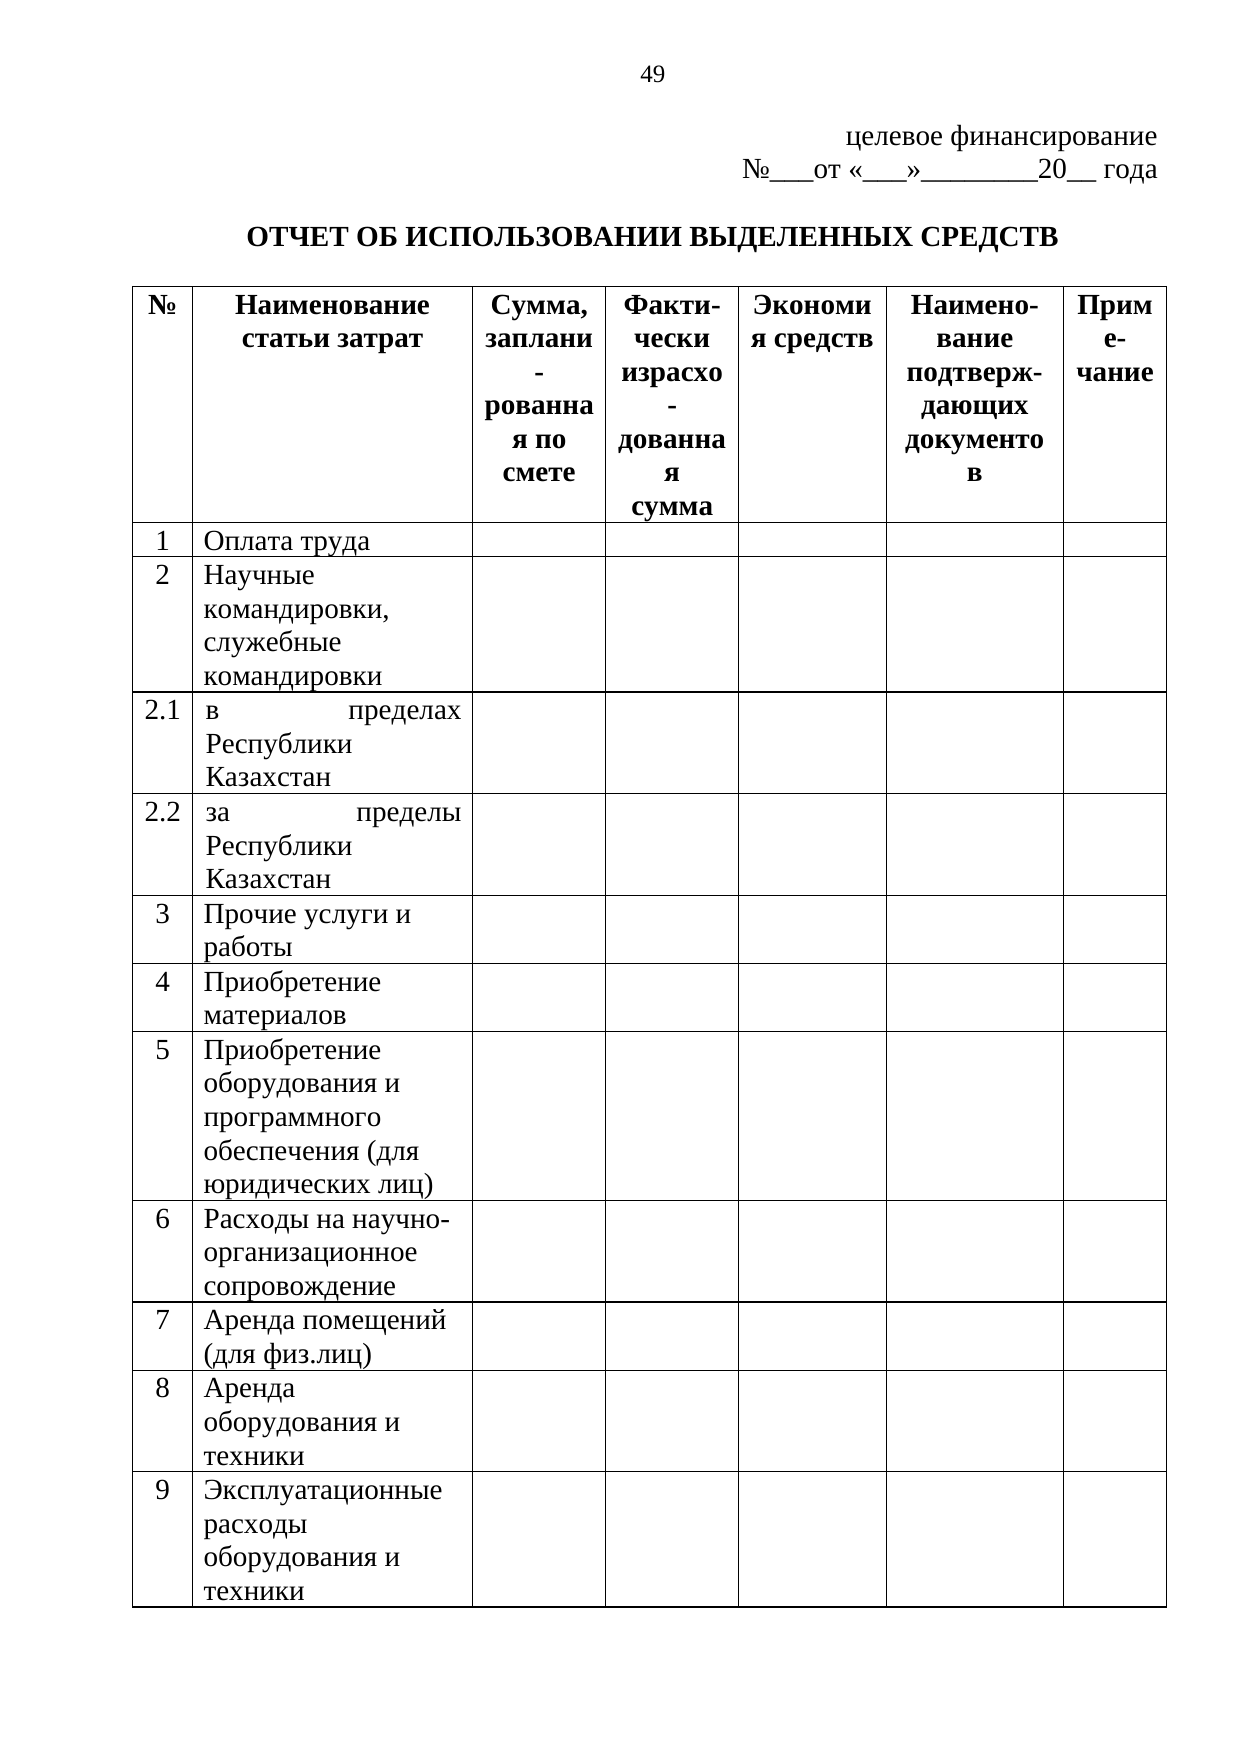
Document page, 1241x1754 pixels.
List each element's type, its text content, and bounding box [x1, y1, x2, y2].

table_cell [887, 557, 1063, 691]
table_cell [606, 1371, 738, 1471]
table_cell 8 [133, 1371, 192, 1471]
table_cell [606, 964, 738, 1031]
table_cell [887, 964, 1063, 1031]
table_cell [887, 794, 1063, 895]
table_cell [739, 1303, 886, 1369]
table_cell [887, 693, 1063, 793]
table_header Факти-чески израсхо-дованная сумма [606, 287, 738, 522]
table_cell [473, 523, 605, 556]
text №___от «___»________20__ года [148, 152, 1157, 185]
table_cell [739, 1371, 886, 1471]
table_cell [606, 1032, 738, 1200]
table_cell [887, 523, 1063, 556]
table_cell Аренда помещений (для физ.лиц) [193, 1303, 472, 1369]
table_cell [739, 557, 886, 691]
table_cell [887, 1201, 1063, 1301]
table_cell 6 [133, 1201, 192, 1301]
table_cell [739, 1201, 886, 1301]
table_cell [473, 693, 605, 793]
table_header Приме-чание [1064, 287, 1166, 522]
table_cell Прочие услуги и работы [193, 896, 472, 963]
table_cell [887, 1472, 1063, 1606]
table_cell Эксплуатационные расходы оборудования и техники [193, 1472, 472, 1606]
table_cell [473, 557, 605, 691]
table_cell [887, 1303, 1063, 1369]
table_cell Оплата труда [193, 523, 472, 556]
table_cell [606, 523, 738, 556]
table_cell [1064, 1472, 1166, 1606]
table_cell [1064, 1032, 1166, 1200]
table_cell 7 [133, 1303, 192, 1369]
table_cell [606, 557, 738, 691]
table_cell [473, 964, 605, 1031]
table_cell 2 [133, 557, 192, 691]
table_cell [1064, 964, 1166, 1031]
table_cell [1064, 1201, 1166, 1301]
table_cell [739, 896, 886, 963]
table_header Сумма, заплани-рованная по смете [473, 287, 605, 522]
table_header Наименование статьи затрат [193, 287, 472, 522]
table_cell [606, 794, 738, 895]
table_cell [739, 693, 886, 793]
table_cell в пределах Республики Казахстан [193, 693, 472, 793]
table_cell Расходы на научно-организационное сопровождение [193, 1201, 472, 1301]
table_cell [887, 896, 1063, 963]
table_cell [739, 1472, 886, 1606]
table_cell [473, 1032, 605, 1200]
table_cell Приобретение материалов [193, 964, 472, 1031]
table_cell [473, 1371, 605, 1471]
table_cell [739, 1032, 886, 1200]
table_cell [1064, 1371, 1166, 1471]
table_cell 5 [133, 1032, 192, 1200]
table_cell [473, 1303, 605, 1369]
table_cell 2.2 [133, 794, 192, 895]
table_cell [1064, 523, 1166, 556]
text целевое финансирование [148, 118, 1157, 152]
table_cell [473, 896, 605, 963]
table_cell [1064, 557, 1166, 691]
text ОТЧЕТ ОБ ИСПОЛЬЗОВАНИИ ВЫДЕЛЕННЫХ СРЕДСТВ [148, 219, 1157, 252]
table_cell Научные командировки, служебные командировки [193, 557, 472, 691]
table_cell 2.1 [133, 693, 192, 793]
table_header Экономия средств [739, 287, 886, 522]
table_cell [739, 523, 886, 556]
table_cell [1064, 1303, 1166, 1369]
table_cell [606, 896, 738, 963]
table_cell [1064, 896, 1166, 963]
table_cell [1064, 794, 1166, 895]
table_cell 9 [133, 1472, 192, 1606]
table_cell [473, 794, 605, 895]
table_header Наимено-вание подтверж-дающих документов [887, 287, 1063, 522]
table_cell [606, 1472, 738, 1606]
table_cell [739, 964, 886, 1031]
table_cell [887, 1371, 1063, 1471]
table_cell [1064, 693, 1166, 793]
table_header № [133, 287, 192, 522]
table_cell [473, 1472, 605, 1606]
table_cell 4 [133, 964, 192, 1031]
table_cell [739, 794, 886, 895]
table_cell [606, 1303, 738, 1369]
table_cell [606, 1201, 738, 1301]
table_cell Аренда оборудования и техники [193, 1371, 472, 1471]
table_cell [606, 693, 738, 793]
table_cell Приобретение оборудования и программного обеспечения (для юридических лиц) [193, 1032, 472, 1200]
table_cell за пределы Республики Казахстан [193, 794, 472, 895]
table_cell 1 [133, 523, 192, 556]
table_cell 3 [133, 896, 192, 963]
table_cell [887, 1032, 1063, 1200]
table_cell [473, 1201, 605, 1301]
